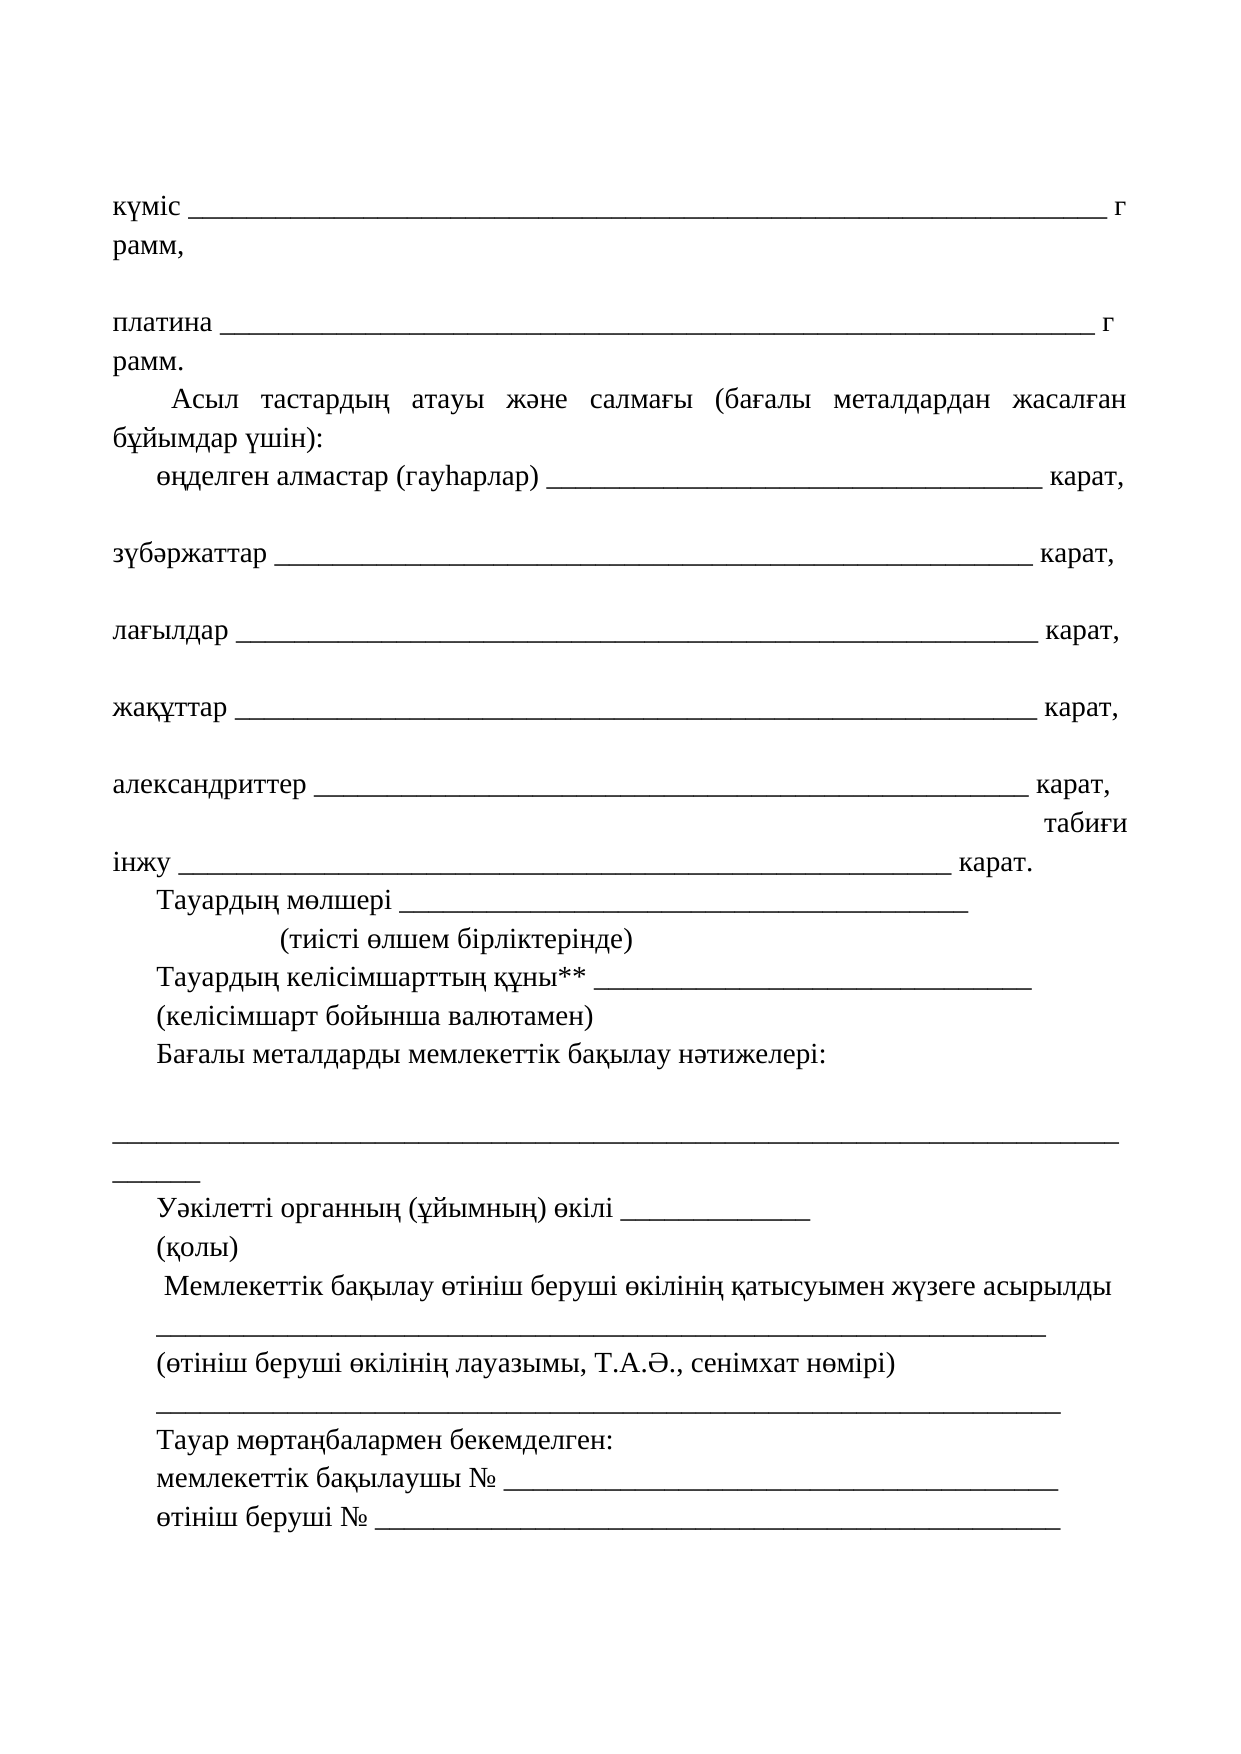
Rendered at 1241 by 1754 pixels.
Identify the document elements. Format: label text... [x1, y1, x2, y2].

text (келісімшарт бойынша валютамен) [112, 998, 1128, 1031]
text александриттер _________________________________________________ карат, [112, 728, 1128, 800]
text зүбәржаттар ____________________________________________________ карат, [112, 497, 1128, 569]
text Тауардың келісімшарттың құны** ______________________________ [112, 959, 1128, 993]
text ______________________________________________________________ [112, 1383, 1128, 1417]
text өтініш беруші № _______________________________________________ [112, 1499, 1128, 1532]
text Тауар мөртаңбалармен бекемделген: [112, 1422, 1128, 1455]
text өңделген алмастар (гауһарлар) __________________________________ карат, [112, 458, 1128, 492]
text жақұттар _______________________________________________________ карат, [112, 651, 1128, 723]
text Тауардың мөлшері _______________________________________ [112, 882, 1128, 916]
text табиғи інжу _____________________________________________________ карат. [112, 805, 1128, 877]
text (тиісті өлшем бірліктерінде) [112, 921, 1128, 954]
text ___________________________________________________________________________ [112, 1075, 1128, 1186]
text Уәкілетті органның (ұйымның) өкілі _____________ [112, 1191, 1128, 1224]
text платина ____________________________________________________________ грамм. [112, 266, 1128, 376]
text күміс _______________________________________________________________ грамм, [112, 150, 1128, 261]
text (өтініш беруші өкілінің лауазымы, Т.А.Ә., сенімхат нөмірі) [112, 1345, 1128, 1378]
text лағылдар _______________________________________________________ карат, [112, 574, 1128, 646]
text Асыл тастардың атауы және салмағы (бағалы металдардан жасалған бұйымдар үшін): [112, 381, 1128, 453]
text Мемлекеттік бақылау өтініш беруші өкілінің қатысуымен жүзеге асырылды [112, 1268, 1128, 1301]
text _____________________________________________________________ [112, 1306, 1128, 1340]
text мемлекеттік бақылаушы № ______________________________________ [112, 1460, 1128, 1494]
text Бағалы металдарды мемлекеттік бақылау нәтижелері: [112, 1036, 1128, 1070]
text (қолы) [112, 1229, 1128, 1263]
